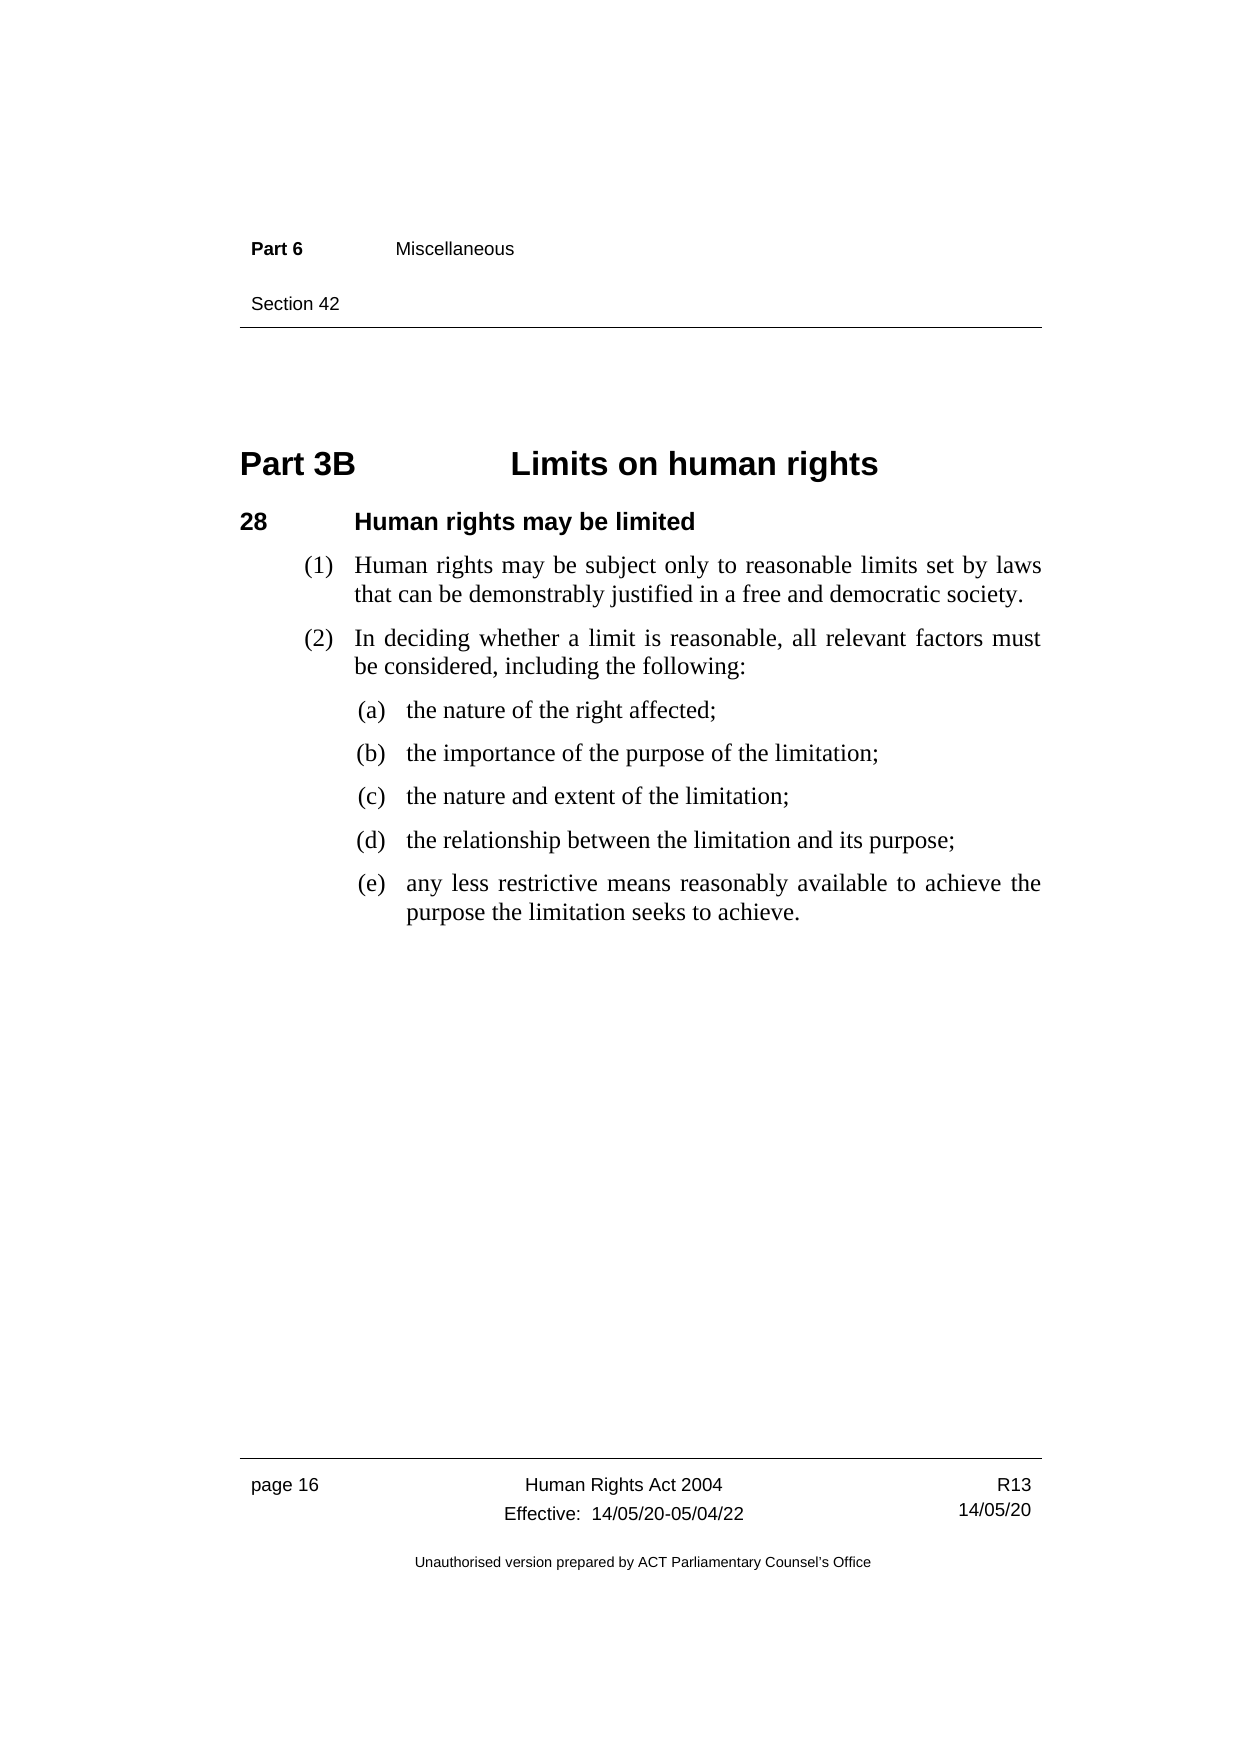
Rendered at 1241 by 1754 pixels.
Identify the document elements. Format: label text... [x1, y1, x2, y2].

text (d) the relationship between the limitation and its purpose; [239, 825, 1042, 853]
text (c) the nature and extent of the limitation; [239, 781, 1042, 810]
text (a) the nature of the right affected; [239, 695, 1042, 723]
text (1) Human rights may be subject only to reasonable limits set by laws that can be demonstrably justified in a free and democratic society. [239, 551, 1042, 608]
text (b) the importance of the purpose of the limitation; [239, 738, 1042, 767]
text (2) In deciding whether a limit is reasonable, all relevant factors must be considered, including the following: [239, 623, 1042, 680]
text Part 3B Limits on human rights [239, 444, 1042, 482]
text 28 Human rights may be limited [239, 507, 1042, 536]
text (e) any less restrictive means reasonably available to achieve the purpose the limitation seeks to achieve. [239, 868, 1042, 926]
